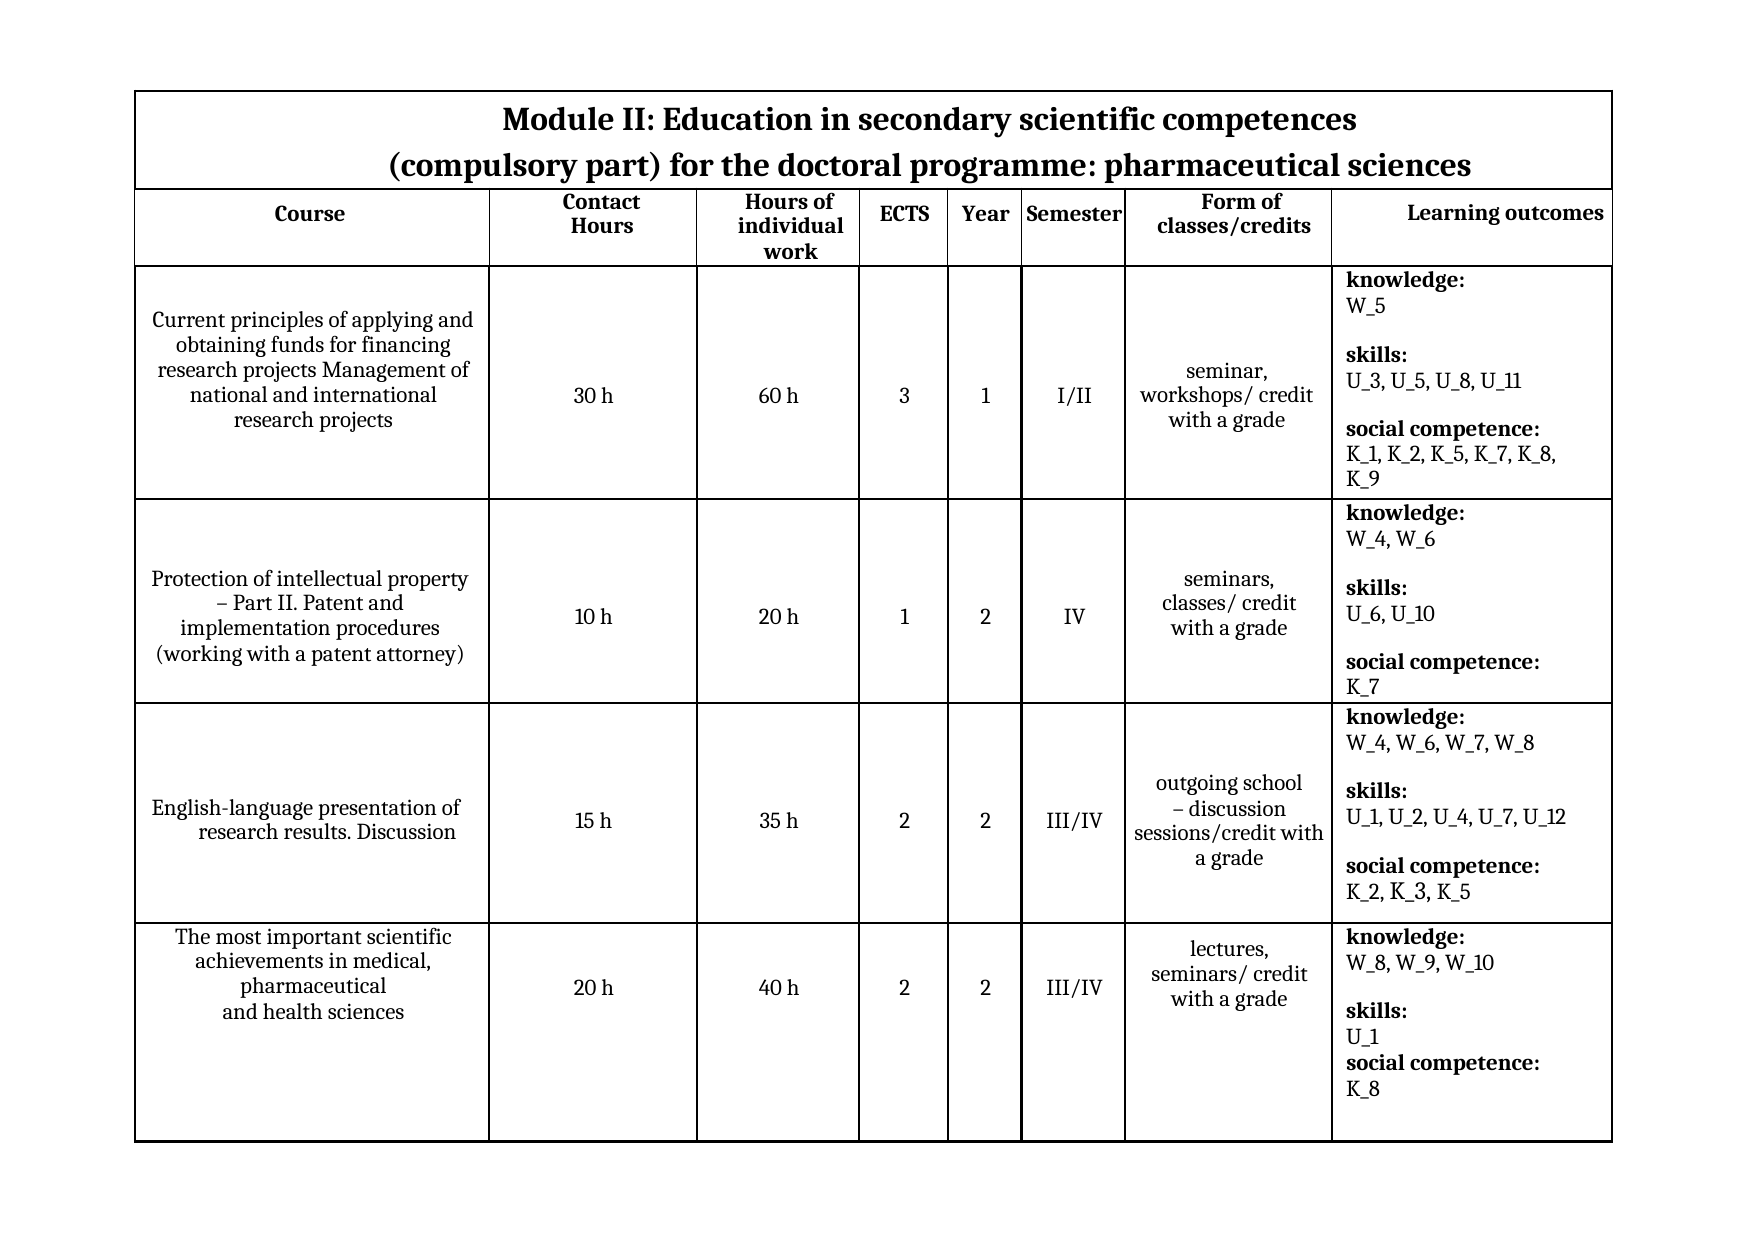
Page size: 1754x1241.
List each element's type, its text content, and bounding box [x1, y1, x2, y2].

table_cell Protection of intellectual property – Part II. Patent and implementation procedures (working with a patent attorney) [136, 500, 488, 702]
table_cell III/IV [1023, 924, 1124, 1140]
table_cell 2 [949, 500, 1020, 702]
table_cell 30 h [490, 267, 696, 498]
table_cell 2 [949, 924, 1020, 1140]
table_cell 40 h [698, 924, 858, 1140]
table_cell The most important scientific achievements in medical, pharmaceutical and health sciences [136, 924, 488, 1140]
table_cell 10 h [490, 500, 696, 702]
table_cell 2 [860, 924, 947, 1140]
table_cell knowledge: W_4, W_6, W_7, W_8 skills: U_1, U_2, U_4, U_7, U_12 social competence: K_2, K_3, K_5 [1333, 704, 1611, 922]
table_cell ECTS [860, 190, 947, 265]
table_cell 15 h [490, 704, 696, 922]
table_cell I/II [1023, 267, 1124, 498]
table_cell 1 [949, 267, 1020, 498]
table_cell 35 h [698, 704, 858, 922]
table_cell Current principles of applying and obtaining funds for financing research projects Management of national and international research projects [136, 267, 488, 498]
table_cell English-language presentation of research results. Discussion [136, 704, 488, 922]
table_cell 20 h [698, 500, 858, 702]
table_cell Year [948, 190, 1021, 265]
table_cell 60 h [698, 267, 858, 498]
table_cell seminars, classes/ credit with a grade [1126, 500, 1331, 702]
table_cell Learning outcomes [1332, 190, 1612, 265]
table_cell Form of classes/credits [1126, 190, 1331, 265]
table_cell Semester [1022, 190, 1124, 265]
table_cell knowledge: W_4, W_6 skills: U_6, U_10 social competence: K_7 [1333, 500, 1611, 702]
table_cell 2 [949, 704, 1020, 922]
table_cell 2 [860, 704, 947, 922]
table_cell seminar, workshops/ credit with a grade [1126, 267, 1331, 498]
table_cell 1 [860, 500, 947, 702]
table_cell 3 [860, 267, 947, 498]
table_cell Hours of individual work [697, 190, 859, 265]
table_cell Contact Hours [490, 190, 696, 265]
table_cell lectures, seminars/ credit with a grade [1126, 924, 1331, 1140]
table_header Module II: Education in secondary scientific competences (compulsory part) for the doctoral programme: pharmaceutical sciences [136, 92, 1611, 187]
table_cell outgoing school – discussion sessions/credit with a grade [1126, 704, 1331, 922]
table_cell 20 h [490, 924, 696, 1140]
table_cell IV [1023, 500, 1124, 702]
table_cell knowledge: W_5 skills: U_3, U_5, U_8, U_11 social competence: K_1, K_2, K_5, K_7, K_8, K_9 [1333, 267, 1611, 498]
table_cell III/IV [1023, 704, 1124, 922]
table_cell Course [135, 190, 489, 265]
table_cell knowledge: W_8, W_9, W_10 skills: U_1 social competence: K_8 [1333, 924, 1611, 1140]
